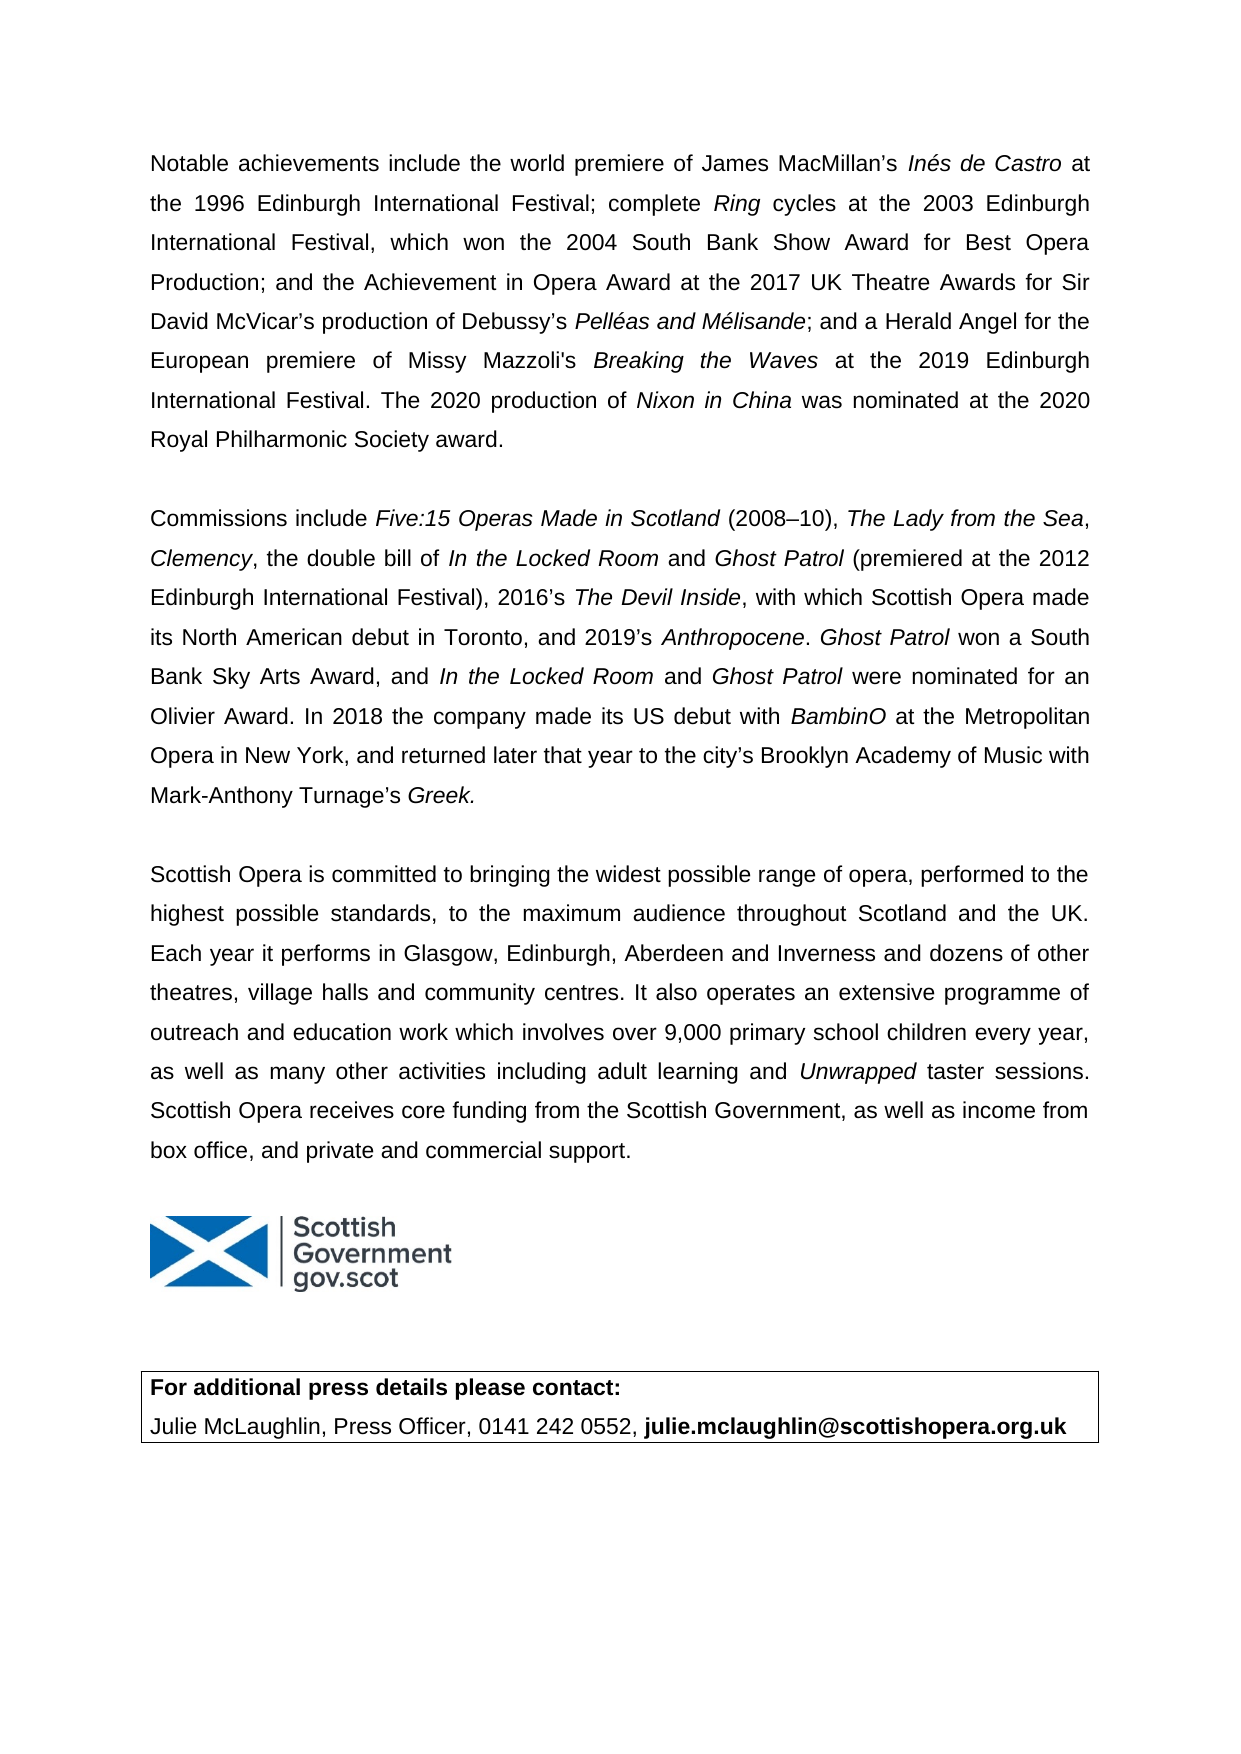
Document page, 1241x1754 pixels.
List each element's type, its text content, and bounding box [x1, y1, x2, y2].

text Commissions include Five:15 Operas Made in Scotland (2008–10), The Lady from the Sea, Clemency, the double bill of In the Locked Room and Ghost Patrol (premiered at the 2012 Edinburgh International Festival), 2016’s The Devil Inside, with which Scottish Opera made its North American debut in Toronto, and 2019’s Anthropocene. Ghost Patrol won a South Bank Sky Arts Award, and In the Locked Room and Ghost Patrol were nominated for an Olivier Award. In 2018 the company made its US debut with BambinO at the Metropolitan Opera in New York, and returned later that year to the city’s Brooklyn Academy of Music with Mark-Anthony Turnage’s Greek. [150, 505, 1090, 808]
text For additional press details please contact: [142, 1372, 1098, 1400]
text Notable achievements include the world premiere of James MacMillan’s Inés de Castro at the 1996 Edinburgh International Festival; complete Ring cycles at the 2003 Edinburgh International Festival, which won the 2004 South Bank Show Award for Best Opera Production; and the Achievement in Opera Award at the 2017 UK Theatre Awards for Sir David McVicar’s production of Debussy’s Pelléas and Mélisande; and a Herald Angel for the European premiere of Missy Mazzoli's Breaking the Waves at the 2019 Edinburgh International Festival. The 2020 production of Nixon in China was nominated at the 2020 Royal Philharmonic Society award. [150, 150, 1090, 453]
text Julie McLaughlin, Press Officer, 0141 242 0552, julie.mclaughlin@scottishopera.org.uk [142, 1410, 1098, 1442]
picture [150, 1216, 452, 1292]
text Scottish Opera is committed to bringing the widest possible range of opera, performed to the highest possible standards, to the maximum audience throughout Scotland and the UK. Each year it performs in Glasgow, Edinburgh, Aberdeen and Inverness and dozens of other theatres, village halls and community centres. It also operates an extensive programme of outreach and education work which involves over 9,000 primary school children every year, as well as many other activities including adult learning and Unwrapped taster sessions. Scottish Opera receives core funding from the Scottish Government, as well as income from box office, and private and commercial support. [150, 861, 1090, 1163]
